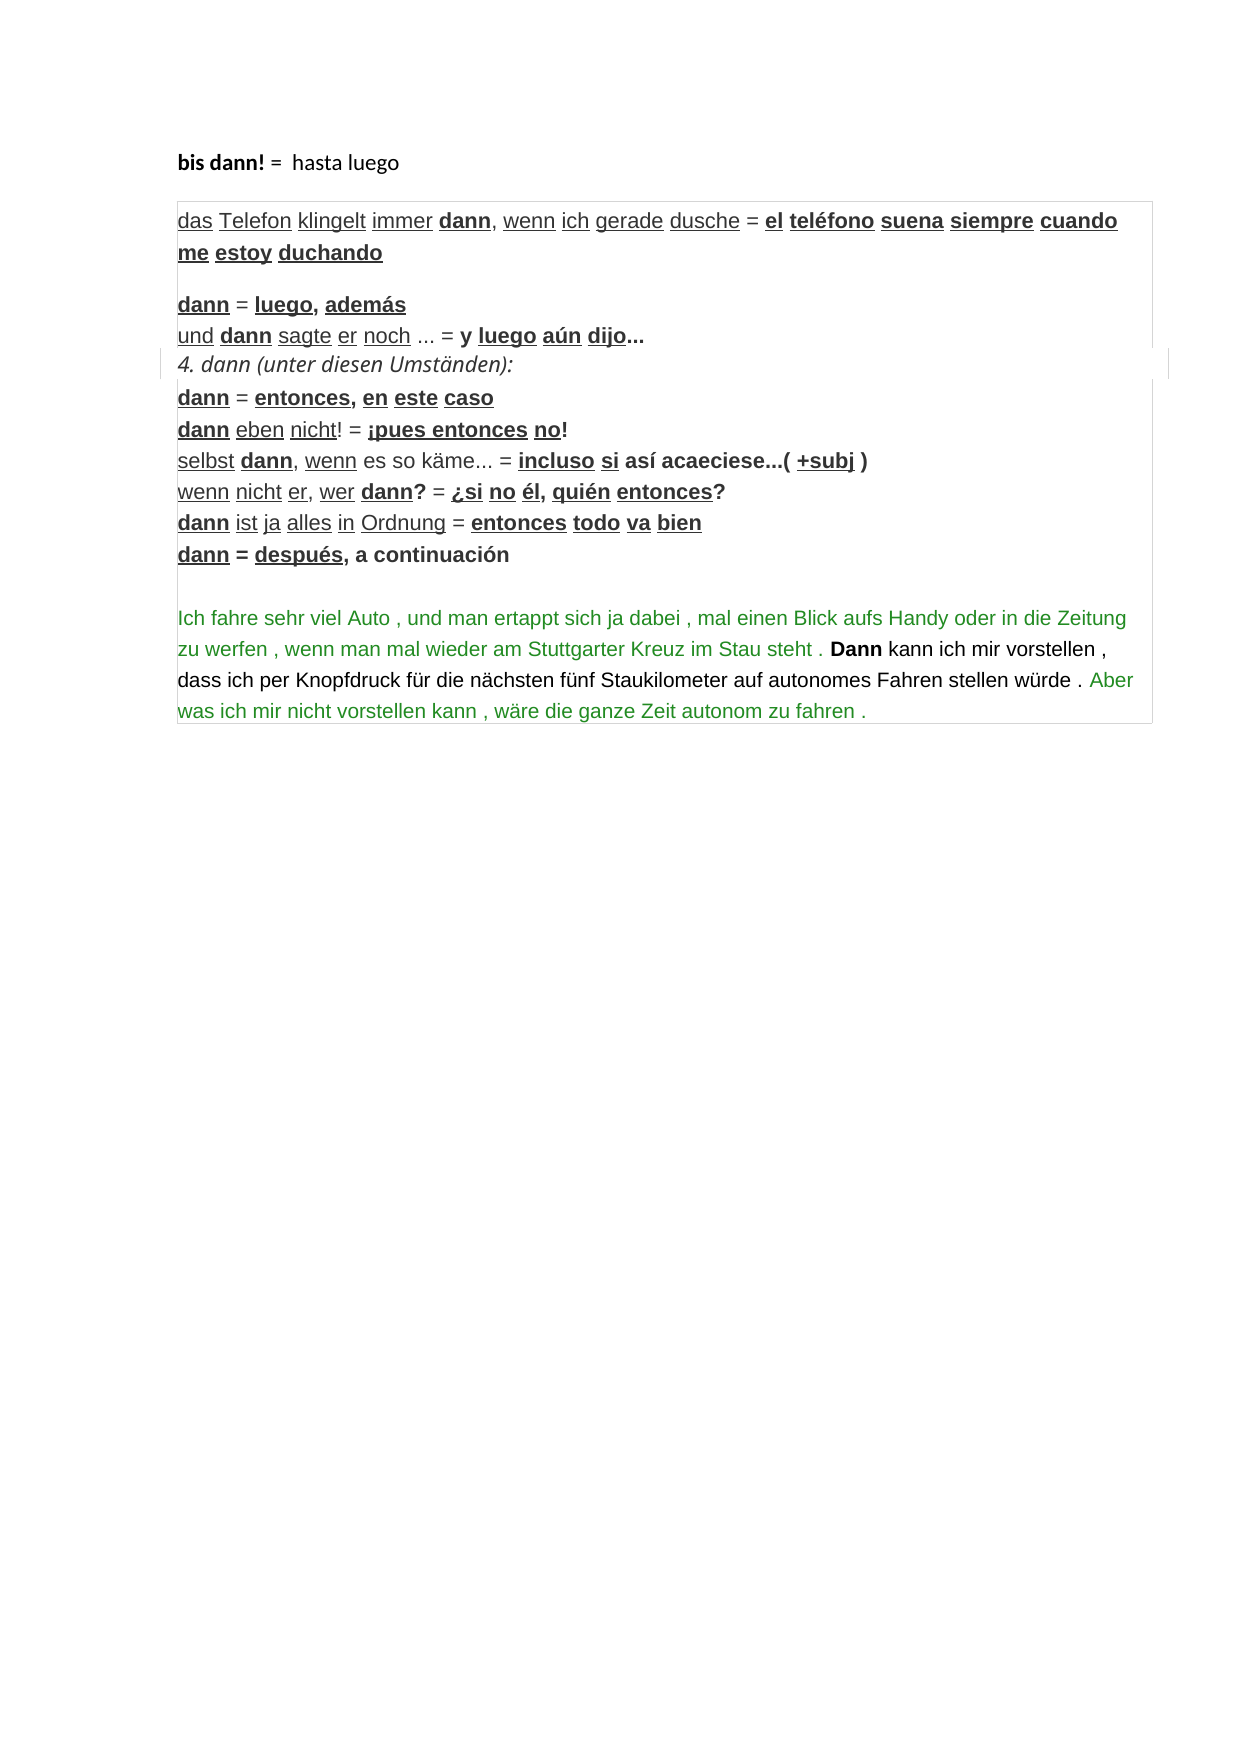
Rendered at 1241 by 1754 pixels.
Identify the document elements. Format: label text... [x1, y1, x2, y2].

text das Telefon klingelt immer dann, wenn ich gerade dusche = el teléfono suena siempre cuando me estoy duchando [178, 202, 1152, 265]
text dann ist ja alles in Ordnung = entonces todo va bien [178, 504, 1152, 536]
text und dann sagte er noch ... = y luego aún dijo... [178, 317, 1152, 348]
text Ich fahre sehr viel Auto , und man ertappt sich ja dabei , mal einen Blick aufs Handy oder in die Zeitung zu werfen , wenn man mal wieder am Stuttgarter Kreuz im Stau steht . Dann kann ich mir vorstellen , dass ich per Knopfdruck für die nächsten fünf Staukilometer auf autonomes Fahren stellen würde . Aber was ich mir nicht vorstellen kann , wäre die ganze Zeit autonom zu fahren . [178, 596, 1152, 723]
text dann = luego, además [178, 284, 1152, 317]
text wenn nicht er, wer dann? = ¿si no él, quién entonces? [178, 473, 1152, 504]
subtitle 4. dann (unter diesen Umständen): [177, 348, 1152, 379]
text dann = entonces, en este caso [178, 379, 1152, 411]
text dann eben nicht! = ¡pues entonces no! [178, 411, 1152, 442]
text selbst dann, wenn es so käme... = incluso si así acaeciese...( +subj ) [178, 442, 1152, 473]
text bis dann! = hasta luego [177, 148, 1152, 176]
text dann = después, a continuación [178, 536, 1152, 567]
